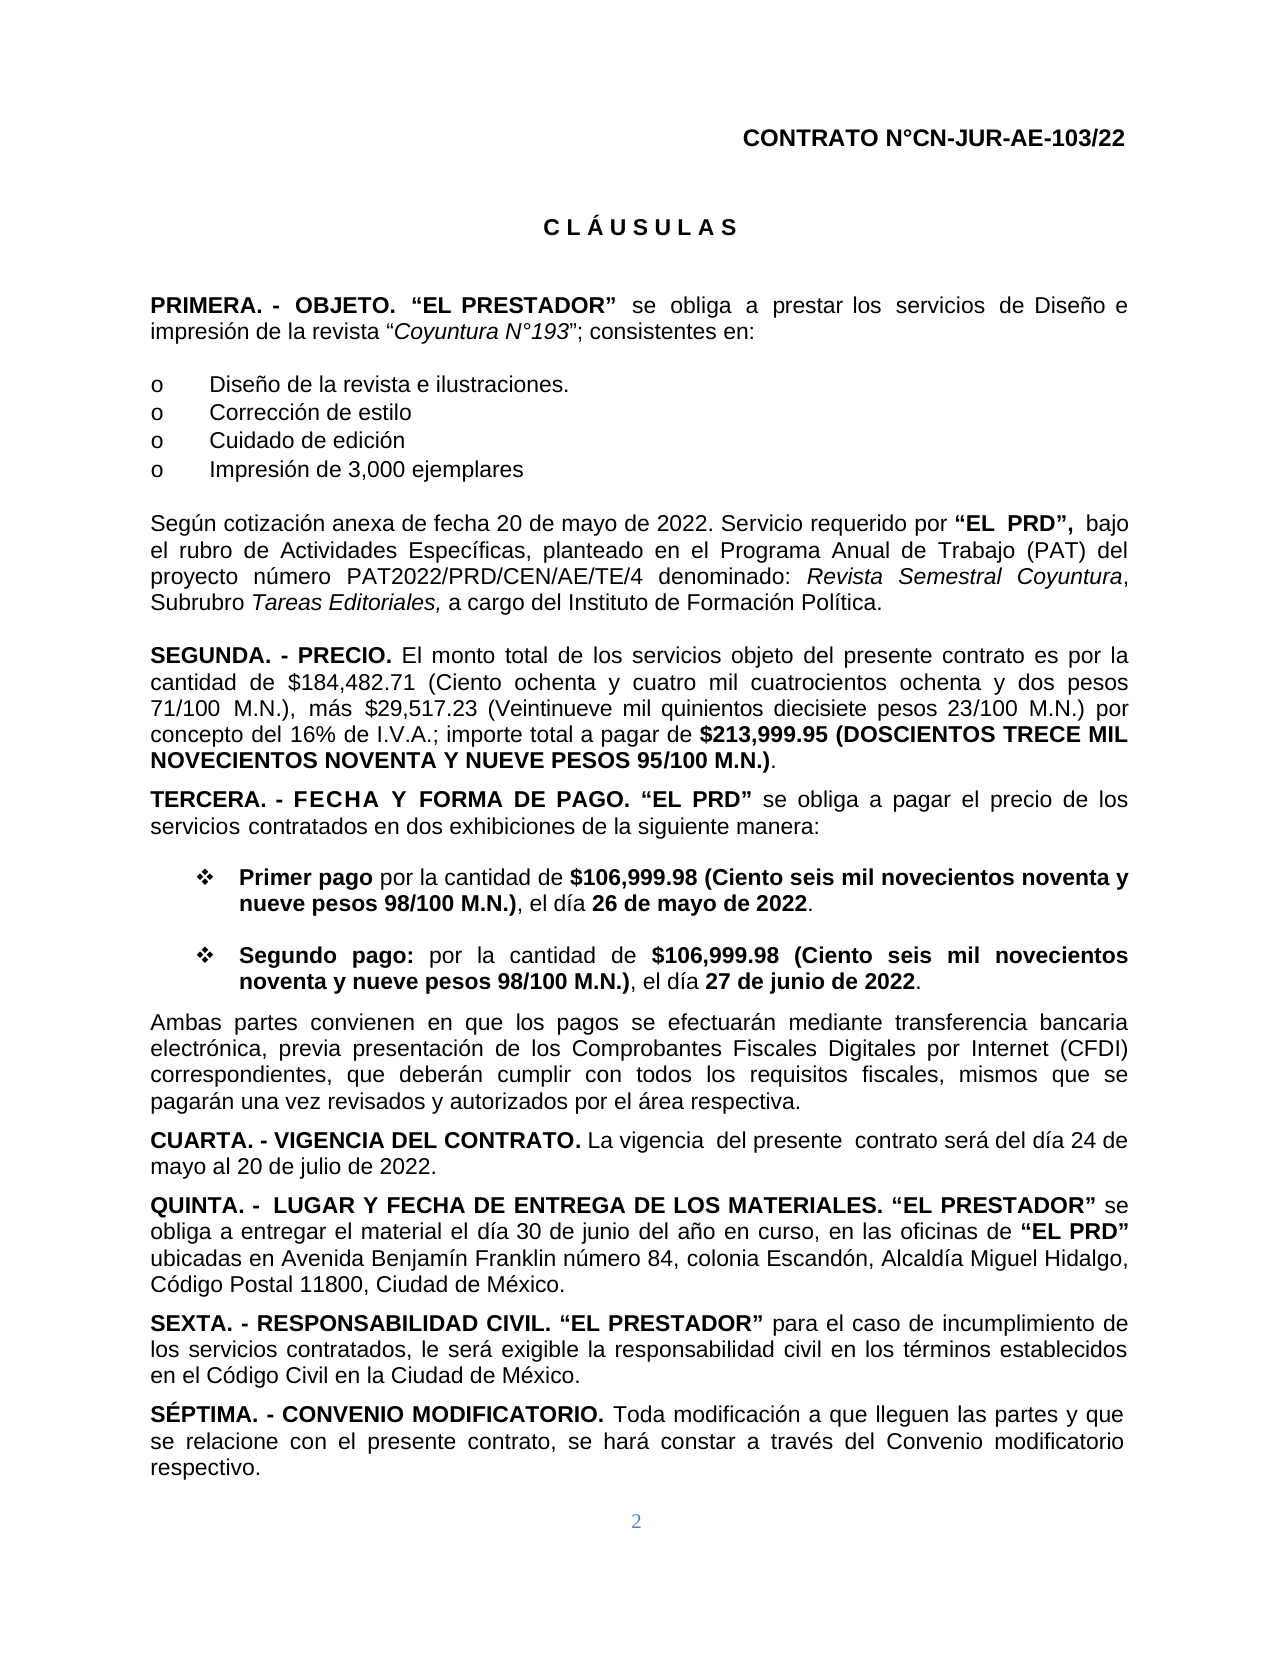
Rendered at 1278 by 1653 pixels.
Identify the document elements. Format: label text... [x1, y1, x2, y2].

text CUARTA. - VIGENCIA DEL CONTRATO. La vigencia del presente contrato será del día 24 de mayo al 20 de julio de 2022. [150, 1127, 1129, 1179]
list Corrección de estilo [150, 399, 1129, 427]
text SEXTA. - RESPONSABILIDAD CIVIL. “EL PRESTADOR” para el caso de incumplimiento de los servicios contratados, le será exigible la responsabilidad civil en los términos establecidos en el Código Civil en la Ciudad de México. [150, 1310, 1129, 1389]
list Diseño de la revista e ilustraciones. [150, 371, 1129, 399]
text PRIMERA. - OBJETO. “EL PRESTADOR” se obliga a prestar los servicios de Diseño e impresión de la revista “Coyuntura N°193”; consistentes en: [150, 292, 1129, 344]
list TERCERA. - FECHA Y FORMA DE PAGO. “EL PRD” se obliga a pagar el precio de los servicios contratados en dos exhibiciones de la siguiente manera: [150, 786, 1129, 839]
list Impresión de 3,000 ejemplares [150, 456, 1129, 484]
list Cuidado de edición [150, 427, 1129, 456]
text C L Á U S U L A S [150, 214, 1129, 240]
text QUINTA. - LUGAR Y FECHA DE ENTREGA DE LOS MATERIALES. “EL PRESTADOR” se obliga a entregar el material el día 30 de junio del año en curso, en las oficinas de “EL PRD” ubicadas en Avenida Benjamín Franklin número 84, colonia Escandón, Alcaldía Miguel Hidalgo, Código Postal 11800, Ciudad de México. [150, 1192, 1129, 1297]
text Ambas partes convienen en que los pagos se efectuarán mediante transferencia bancaria electrónica, previa presentación de los Comprobantes Fiscales Digitales por Internet (CFDI) correspondientes, que deberán cumplir con todos los requisitos fiscales, mismos que se pagarán una vez revisados y autorizados por el área respectiva. [150, 1009, 1129, 1114]
text Según cotización anexa de fecha 20 de mayo de 2022. Servicio requerido por “EL PRD”, bajo el rubro de Actividades Específicas, planteado en el Programa Anual de Trabajo (PAT) del proyecto número PAT2022/PRD/CEN/AE/TE/4 denominado: Revista Semestral Coyuntura, Subrubro Tareas Editoriales, a cargo del Instituto de Formación Política. [150, 510, 1129, 616]
text SÉPTIMA. - CONVENIO MODIFICATORIO. Toda modificación a que lleguen las partes y que se relacione con el presente contrato, se hará constar a través del Convenio modificatorio respectivo. [150, 1401, 1125, 1480]
list Primer pago por la cantidad de $106,999.98 (Ciento seis mil novecientos noventa y nueve pesos 98/100 M.N.), el día 26 de mayo de 2022. [194, 864, 1129, 917]
list Segundo pago: por la cantidad de $106,999.98 (Ciento seis mil novecientos noventa y nueve pesos 98/100 M.N.), el día 27 de junio de 2022. [194, 942, 1129, 994]
text SEGUNDA. - PRECIO. El monto total de los servicios objeto del presente contrato es por la cantidad de $184,482.71 (Ciento ochenta y cuatro mil cuatrocientos ochenta y dos pesos 71/100 M.N.), más $29,517.23 (Veintinueve mil quinientos diecisiete pesos 23/100 M.N.) por concepto del 16% de I.V.A.; importe total a pagar de $213,999.95 (DOSCIENTOS TRECE MIL NOVECIENTOS NOVENTA Y NUEVE PESOS 95/100 M.N.). [150, 642, 1129, 774]
